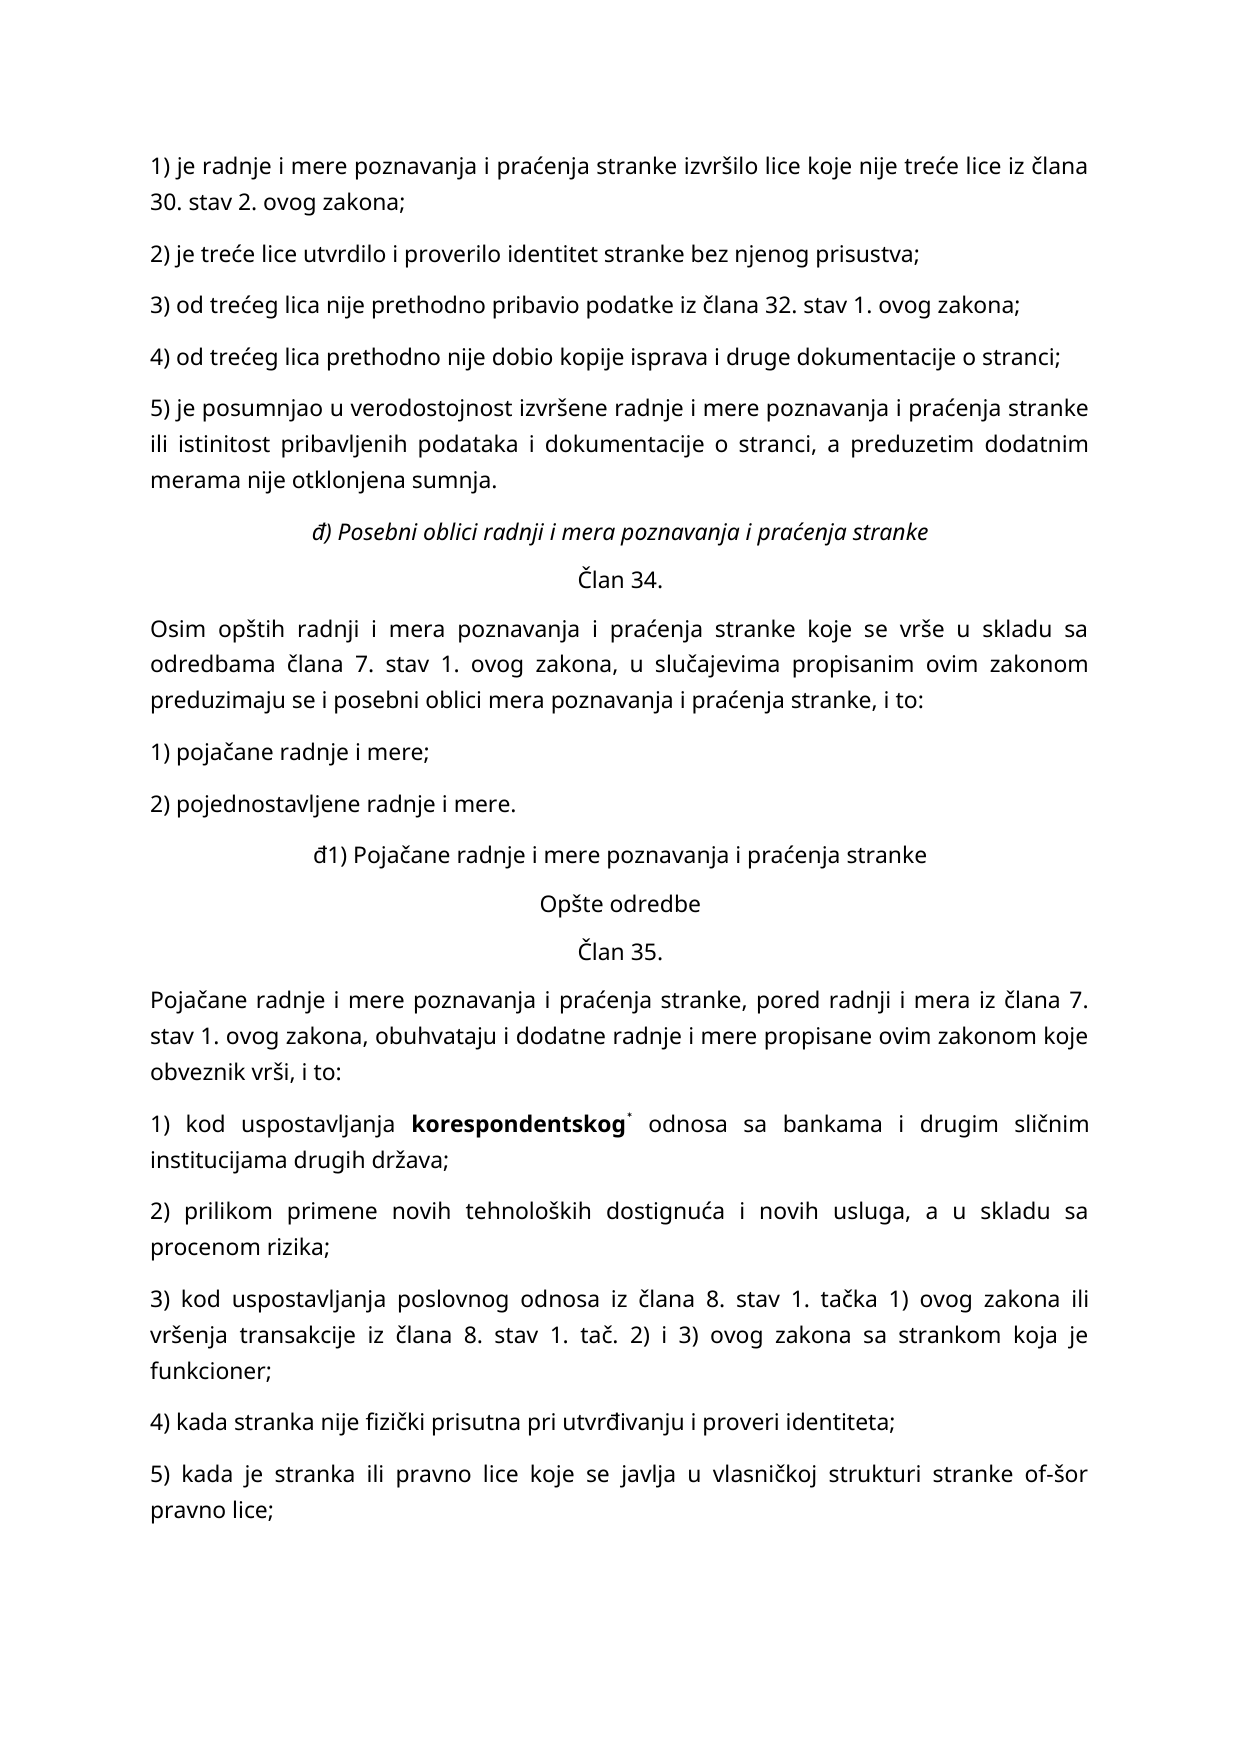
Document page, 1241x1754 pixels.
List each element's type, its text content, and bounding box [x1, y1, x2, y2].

text Opšte odredbe [150, 887, 1090, 919]
text 2) je treće lice utvrdilo i proverilo identitet stranke bez njenog prisustva; [150, 237, 1090, 269]
text Osim opštih radnji i mera poznavanja i praćenja stranke koje se vrše u skladu sa odredbama člana 7. stav 1. ovog zakona, u slučajevima propisanim ovim zakonom preduzimaju se i posebni oblici mera poznavanja i praćenja stranke, i to: [150, 612, 1090, 716]
text Pojačane radnje i mere poznavanja i praćenja stranke, pored radnji i mera iz člana 7. stav 1. ovog zakona, obuhvataju i dodatne radnje i mere propisane ovim zakonom koje obveznik vrši, i to: [150, 984, 1090, 1087]
text Član 35. [150, 936, 1090, 967]
text đ1) Pojačane radnje i mere poznavanja i praćenja stranke [150, 839, 1090, 870]
text 1) kod uspostavljanja korespondentskog* odnosa sa bankama i drugim sličnim institucijama drugih država; [150, 1108, 1090, 1175]
text 2) pojednostavljene radnje i mere. [150, 787, 1090, 819]
text 1) je radnje i mere poznavanja i praćenja stranke izvršilo lice koje nije treće lice iz člana 30. stav 2. ovog zakona; [150, 150, 1090, 217]
text 5) je posumnjao u verodostojnost izvršene radnje i mere poznavanja i praćenja stranke ili istinitost pribavljenih podataka i dokumentacije o stranci, a preduzetim dodatnim merama nije otklonjena sumnja. [150, 392, 1090, 495]
text 3) kod uspostavljanja poslovnog odnosa iz člana 8. stav 1. tačka 1) ovog zakona ili vršenja transakcije iz člana 8. stav 1. tač. 2) i 3) ovog zakona sa strankom koja je funkcioner; [150, 1283, 1090, 1386]
text 2) prilikom primene novih tehnoloških dostignuća i novih usluga, a u skladu sa procenom rizika; [150, 1195, 1090, 1262]
text 3) od trećeg lica nije prethodno pribavio podatke iz člana 32. stav 1. ovog zakona; [150, 289, 1090, 320]
text đ) Posebni oblici radnji i mera poznavanja i praćenja stranke [150, 516, 1090, 547]
text 4) kada stranka nije fizički prisutna pri utvrđivanju i proveri identiteta; [150, 1406, 1090, 1437]
text Član 34. [150, 564, 1090, 595]
text 5) kada je stranka ili pravno lice koje se javlja u vlasničkoj strukturi stranke of-šor pravno lice; [150, 1458, 1090, 1525]
text 4) od trećeg lica prethodno nije dobio kopije isprava i druge dokumentacije o stranci; [150, 341, 1090, 372]
text 1) pojačane radnje i mere; [150, 736, 1090, 767]
